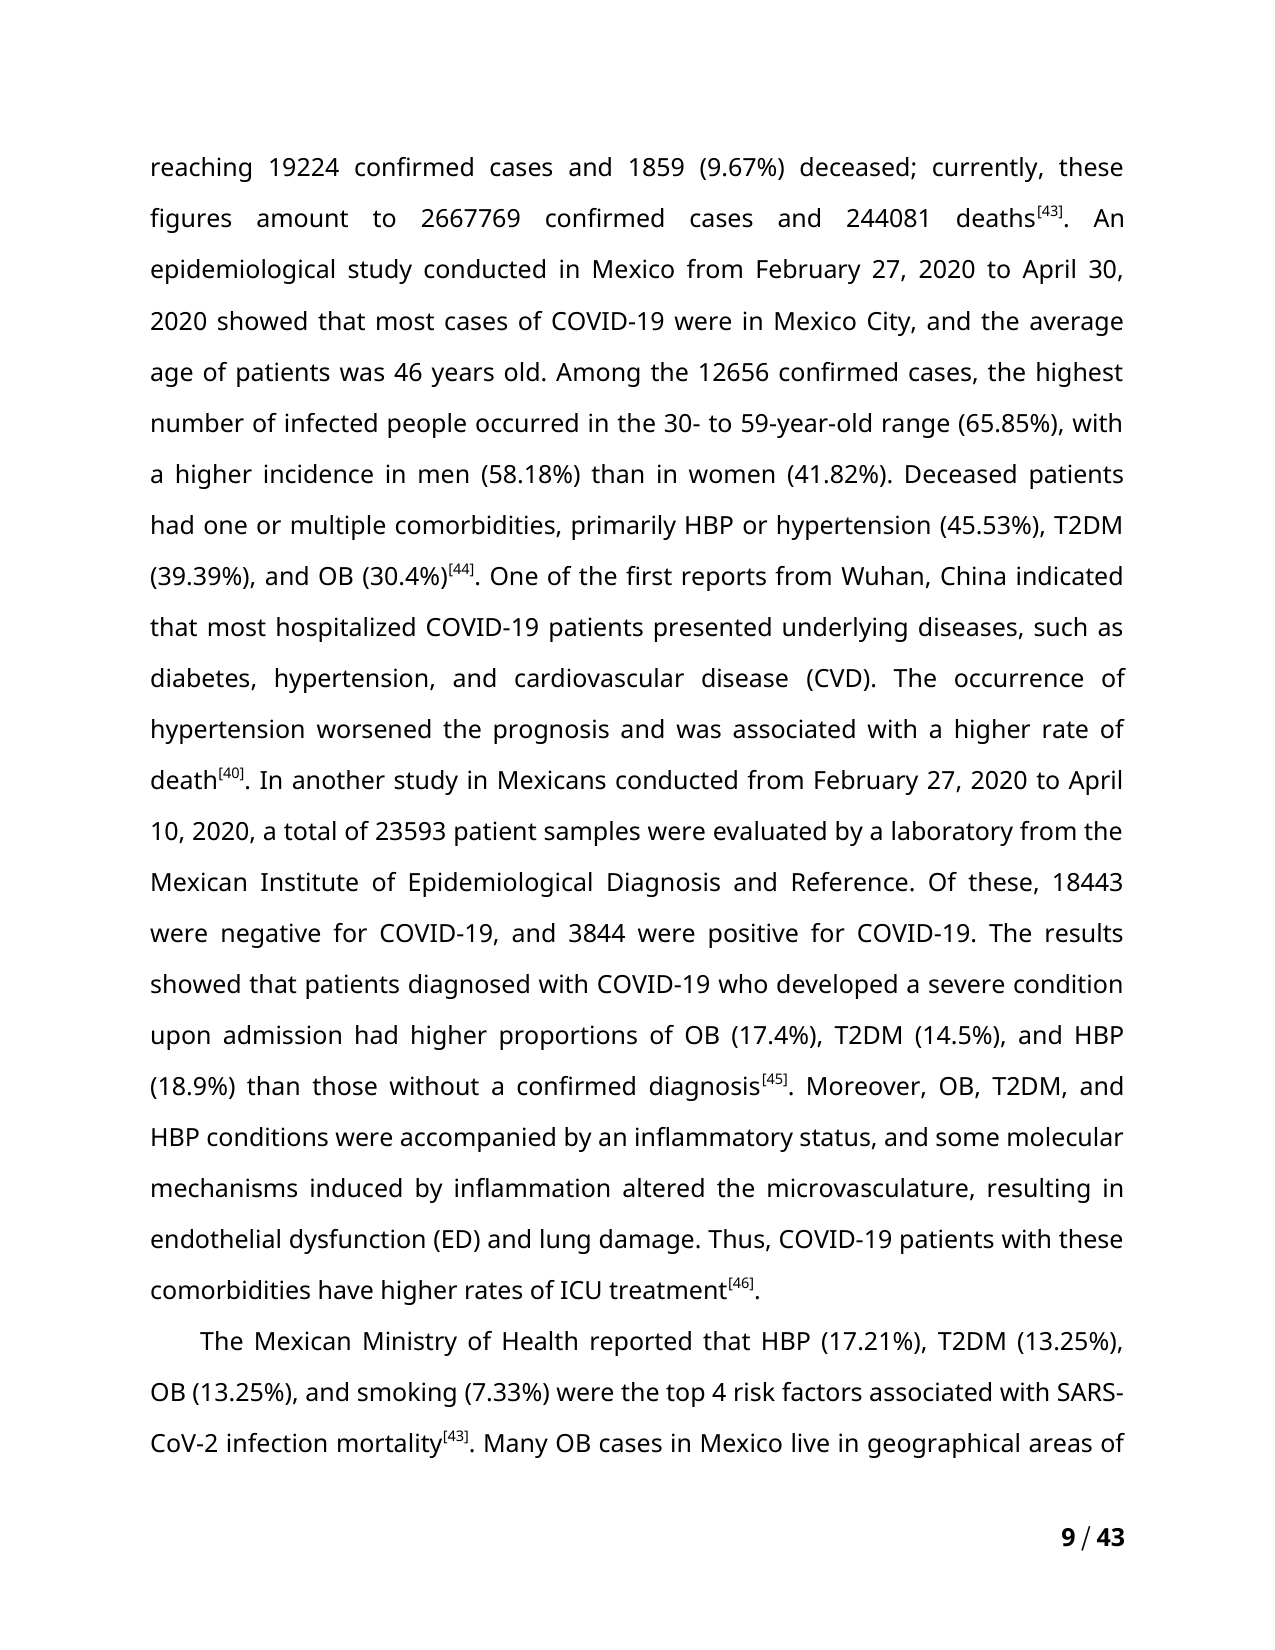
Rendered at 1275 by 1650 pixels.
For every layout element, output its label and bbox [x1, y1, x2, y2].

text [150, 150, 1125, 1307]
text [150, 1324, 1125, 1460]
